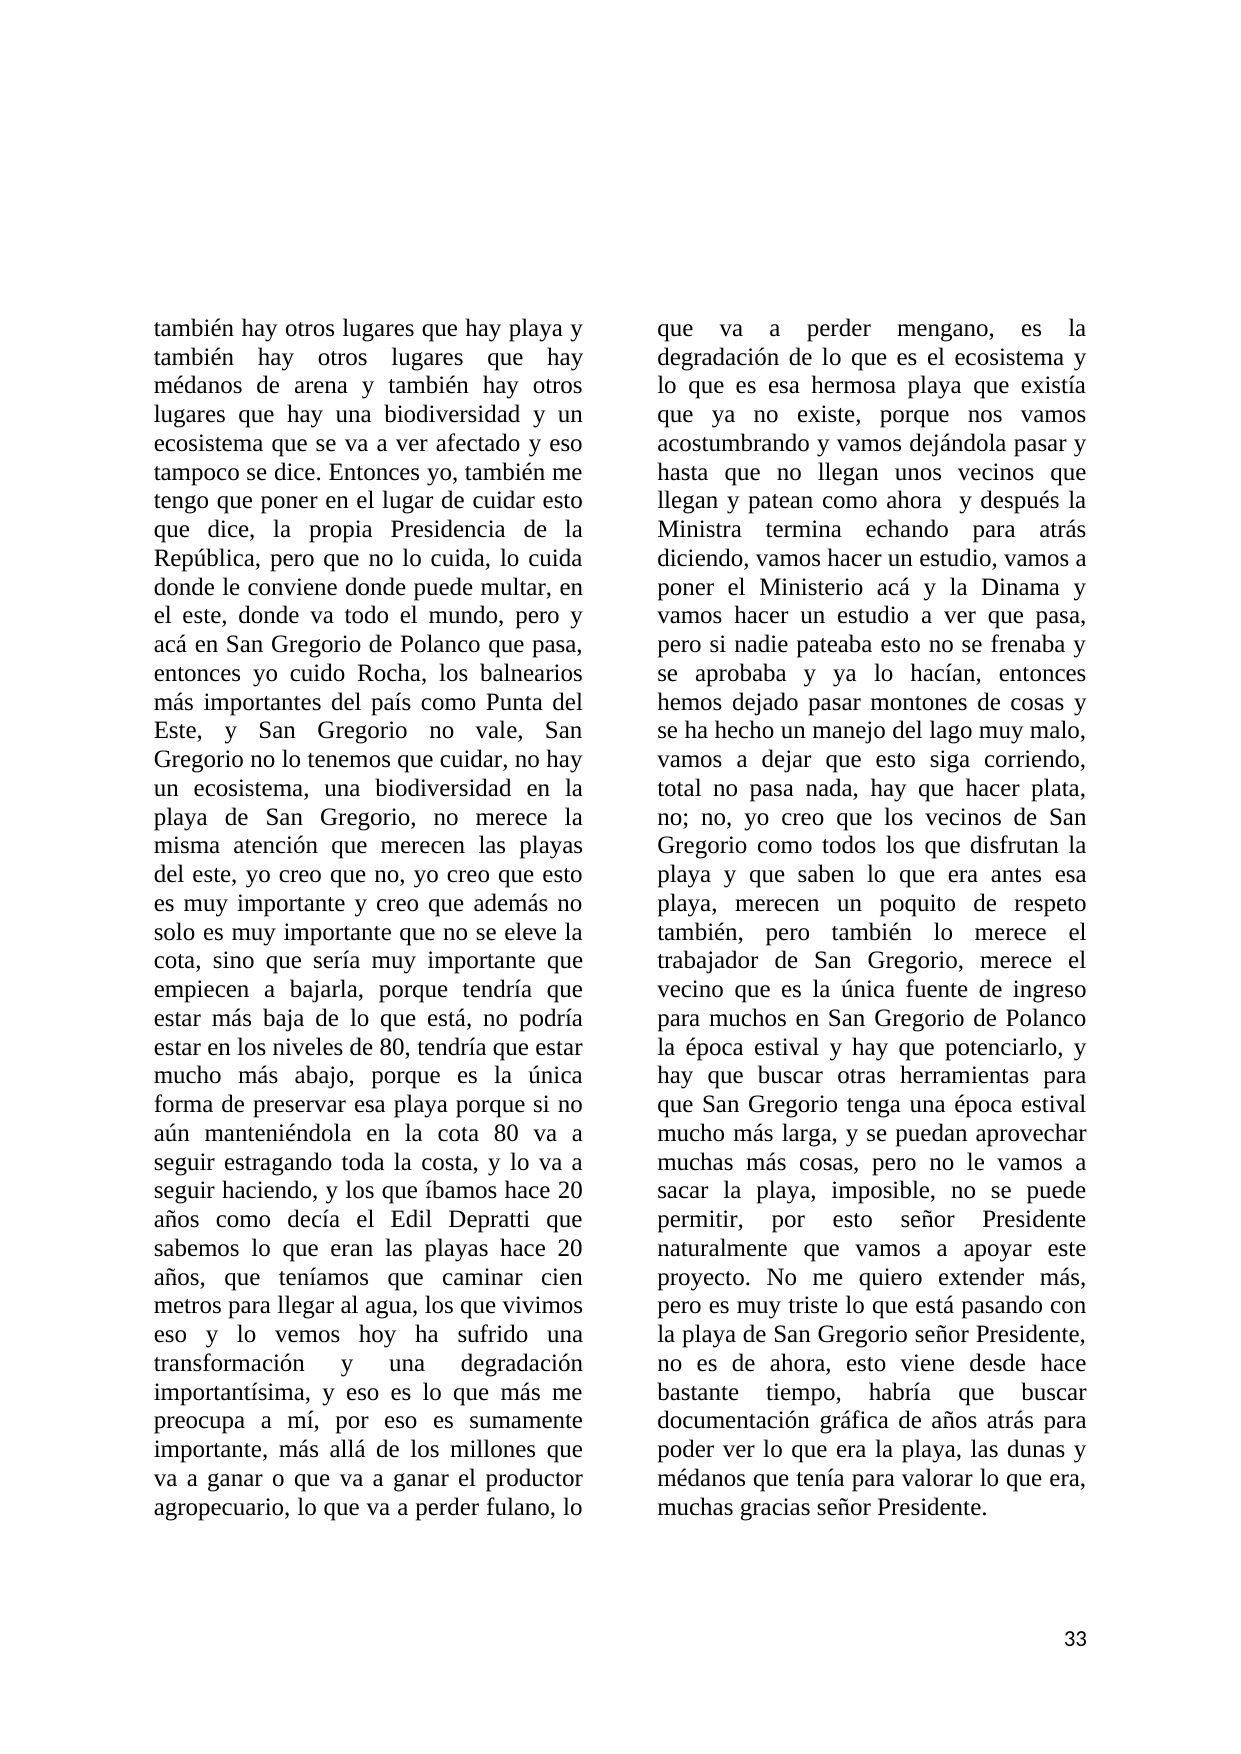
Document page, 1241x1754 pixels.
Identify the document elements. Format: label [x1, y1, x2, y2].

text [153, 313, 583, 1521]
text [657, 313, 1087, 1521]
